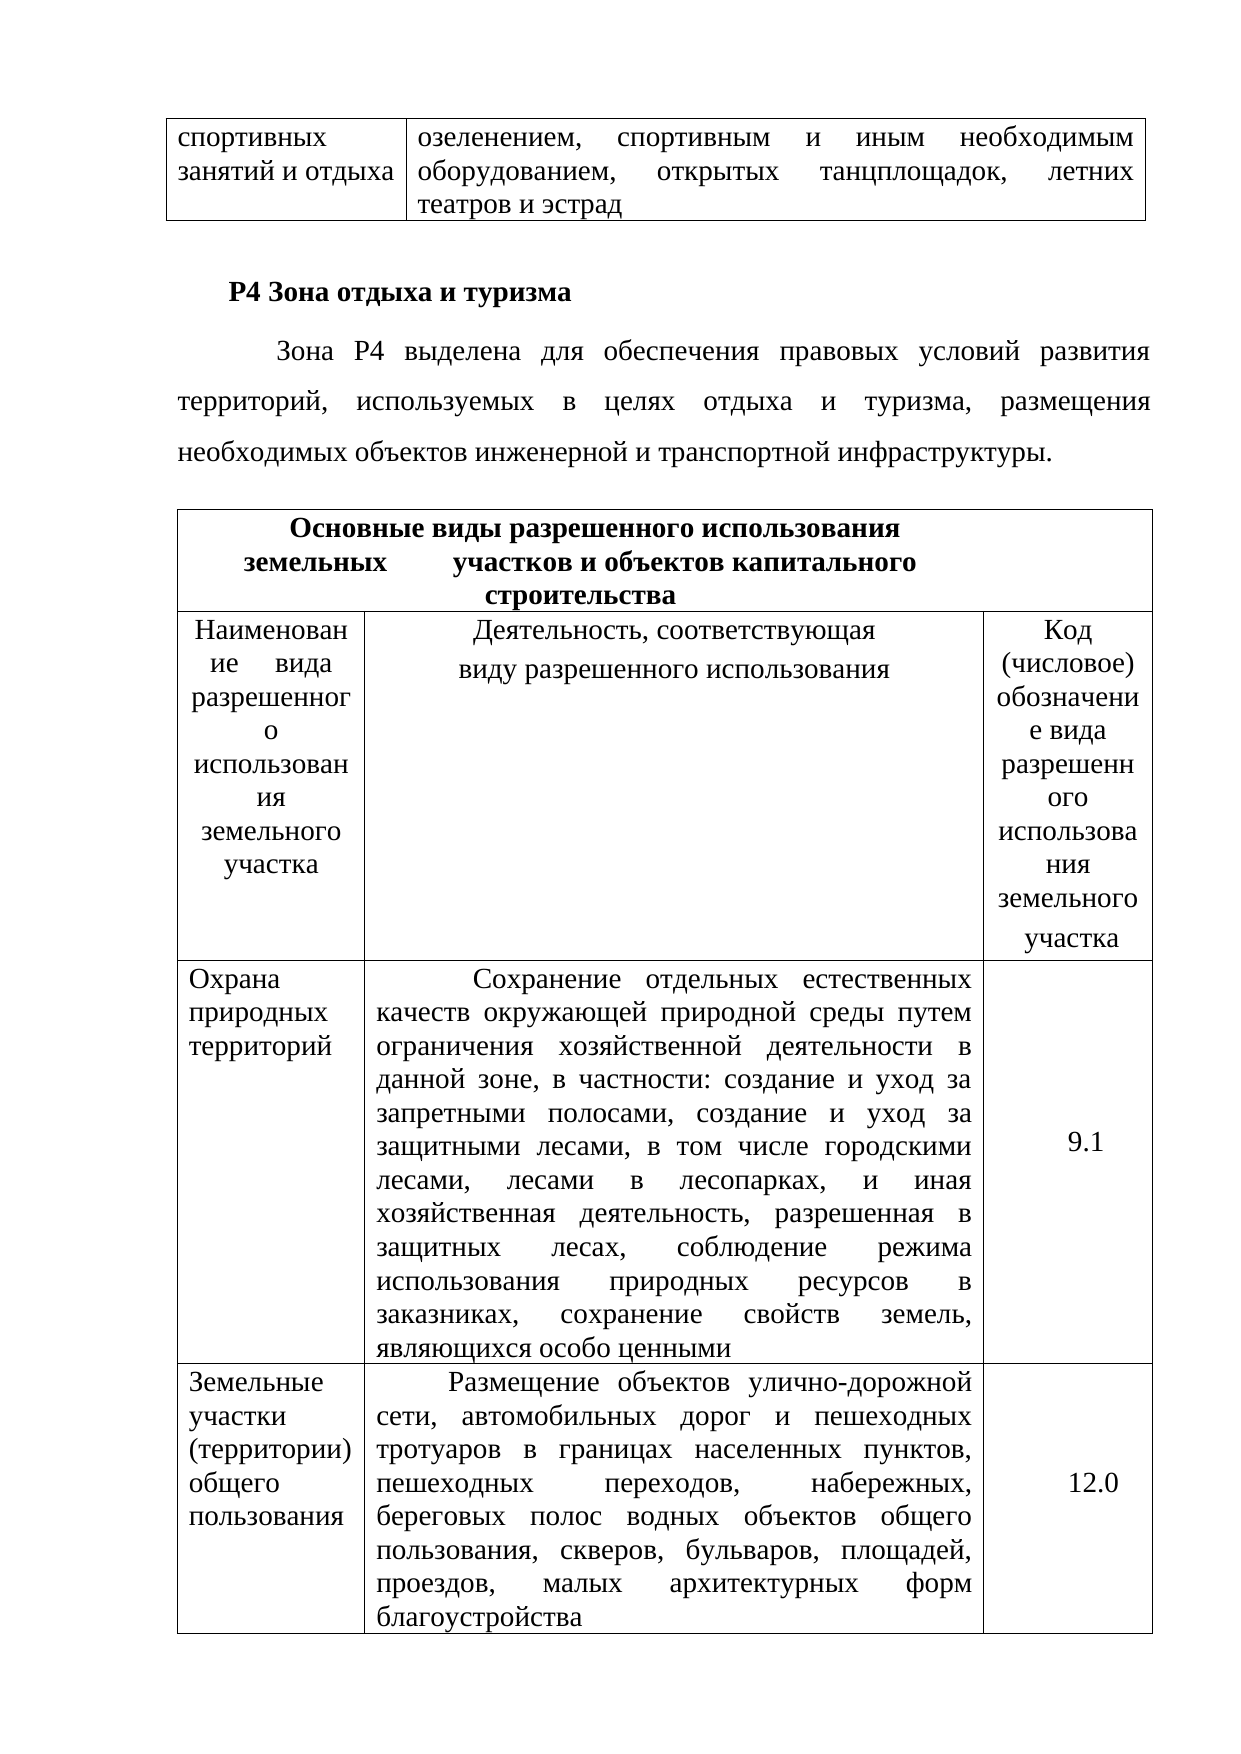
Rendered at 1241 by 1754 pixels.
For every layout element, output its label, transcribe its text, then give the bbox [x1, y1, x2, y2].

text Зона Р4 выделена для обеспечения правовых условий развития территорий, используемых в целях отдыха и туризма, размещения необходимых объектов инженерной и транспортной инфраструктуры. [177, 333, 1152, 467]
table_cell 12.0 [984, 1364, 1152, 1633]
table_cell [407, 119, 1145, 220]
table_header [984, 510, 1152, 611]
table_cell Сохранение отдельных естественных качеств окружающей природной среды путем ограничения хозяйственной деятельности в данной зоне, в частности: создание и уход за запретными полосами, создание и уход за защитными лесами, в том числе городскими лесами, лесами в лесопарках, и иная хозяйственная деятельность, разрешенная в защитных лесах, соблюдение режима использования природных ресурсов в заказниках, сохранение свойств земель, являющихся особо ценными [365, 961, 983, 1363]
text Р4 Зона отдыха и туризма [177, 274, 1152, 308]
table_cell Охрана природных территорий [178, 961, 364, 1363]
table_cell Наименование вида разрешенного использования земельного участка [178, 612, 364, 960]
table_cell Код (числовое) обозначение вида разрешенного использования земельного участка [984, 612, 1152, 960]
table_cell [167, 119, 406, 220]
table_cell Размещение объектов улично-дорожной сети, автомобильных дорог и пешеходных тротуаров в границах населенных пунктов, пешеходных переходов, набережных, береговых полос водных объектов общего пользования, скверов, бульваров, площадей, проездов, малых архитектурных форм благоустройства [365, 1364, 983, 1633]
table_cell 9.1 [984, 961, 1152, 1363]
table_cell Деятельность, соответствующая виду разрешенного использования [365, 612, 983, 960]
table_cell Земельные участки (территории) общего пользования [178, 1364, 364, 1633]
table_header Основные виды разрешенного использования земельных участков и объектов капитального строительства [178, 510, 983, 611]
